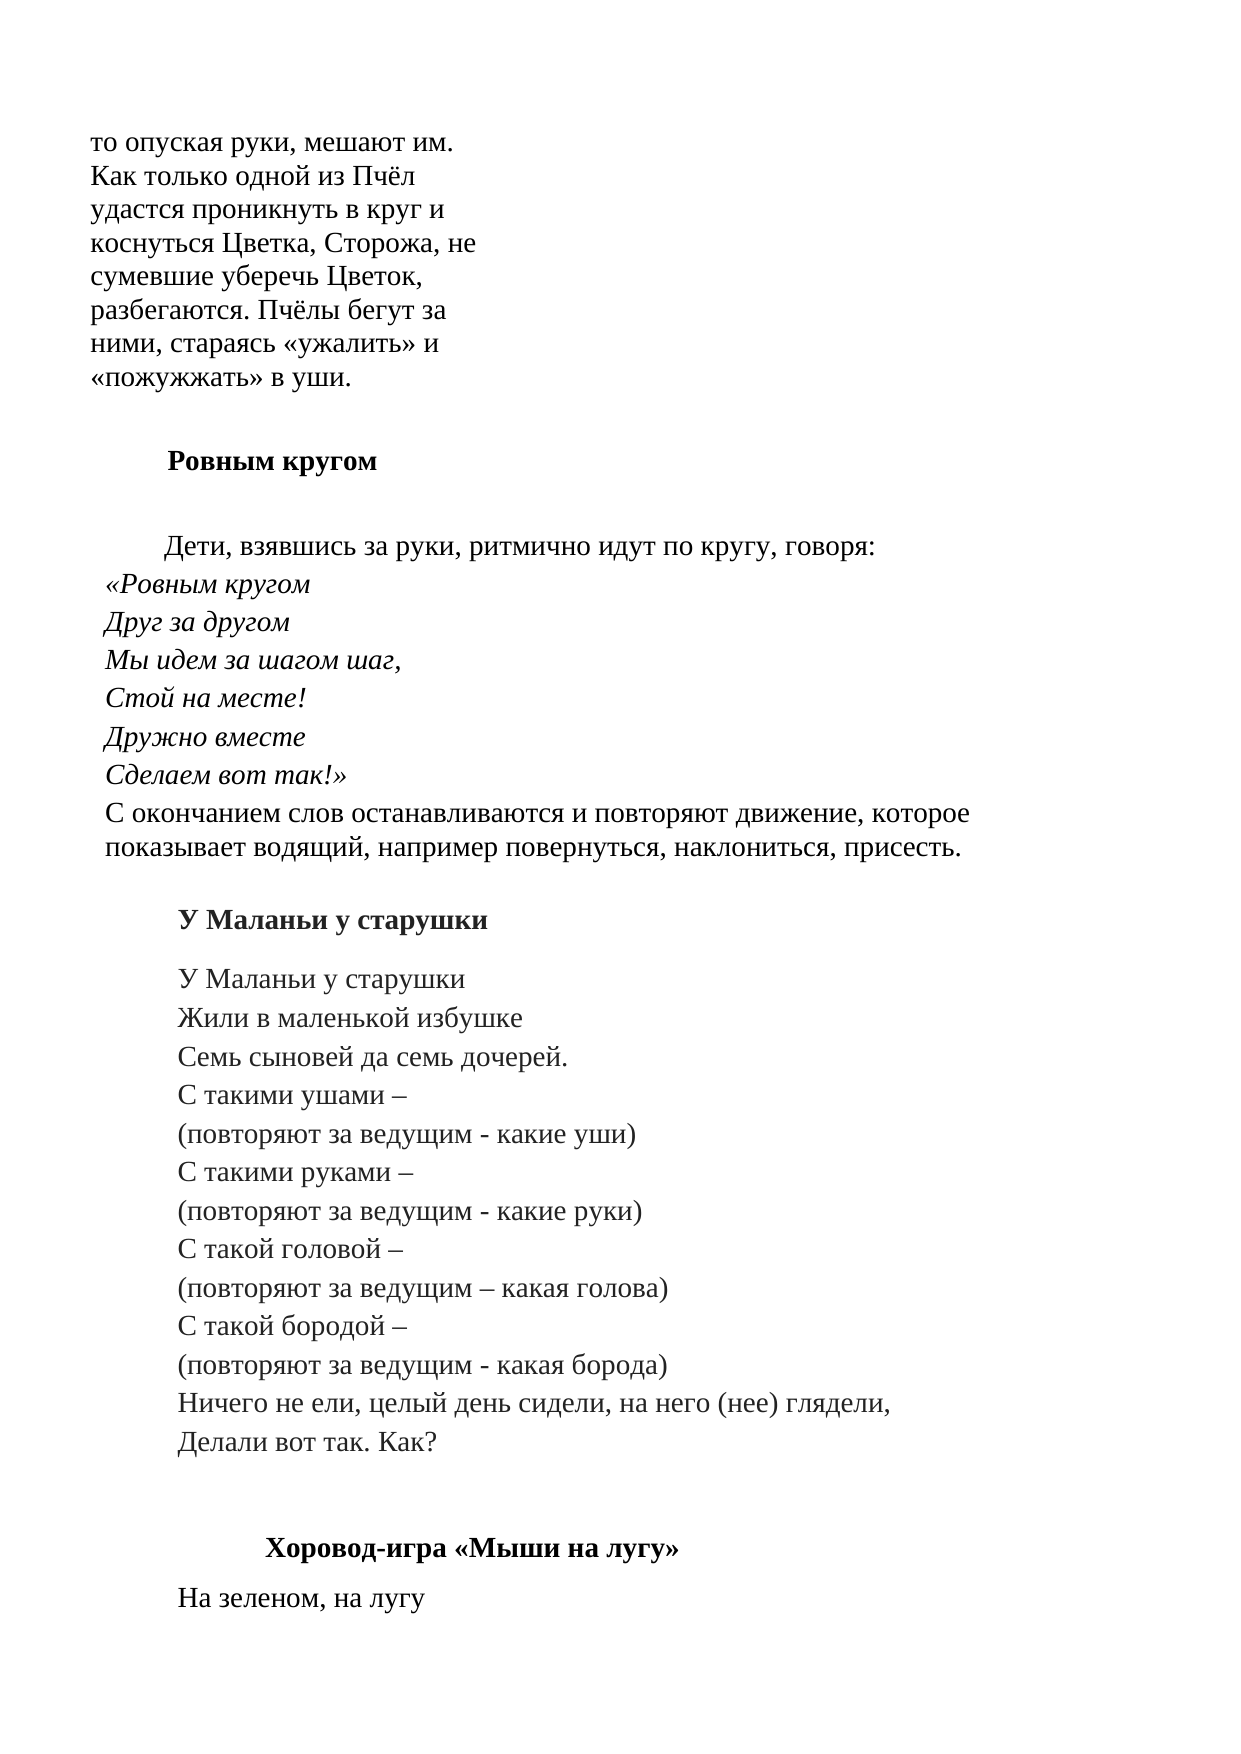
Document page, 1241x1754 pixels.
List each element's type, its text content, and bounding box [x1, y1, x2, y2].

text У Маланьи у старушки [177, 902, 1152, 936]
text У Маланьи у старушки Жили в маленькой избушке Семь сыновей да семь дочерей. С такими ушами – [177, 962, 1152, 1111]
text (повторяют за ведущим - какие уши) С такими руками – [177, 1116, 1152, 1188]
text На зеленом, на лугу [177, 1580, 1152, 1613]
table_cell Ровным кругом [166, 399, 1063, 521]
table_header Дети, взявшись за руки, ритмично идут по кругу, говоря: «Ровным кругом Друг за другом Мы идем за шагом шаг, Стой на месте! Дружно вместе Сделаем вот так!» С окончанием слов останавливаются и повторяют движение, которое показывает водящий, например повернуться, наклониться, присесть. [103, 521, 1078, 869]
text (повторяют за ведущим – какая голова) С такой бородой – [177, 1270, 1152, 1342]
text (повторяют за ведущим - какие руки) С такой головой – [177, 1193, 1152, 1265]
text Хоровод-игра «Мыши на лугу» [177, 1530, 1152, 1563]
text (повторяют за ведущим - какая борода) Ничего не ели, целый день сидели, на него (нее) глядели, Делали вот так. Как? [177, 1347, 1152, 1458]
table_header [89, 118, 481, 399]
